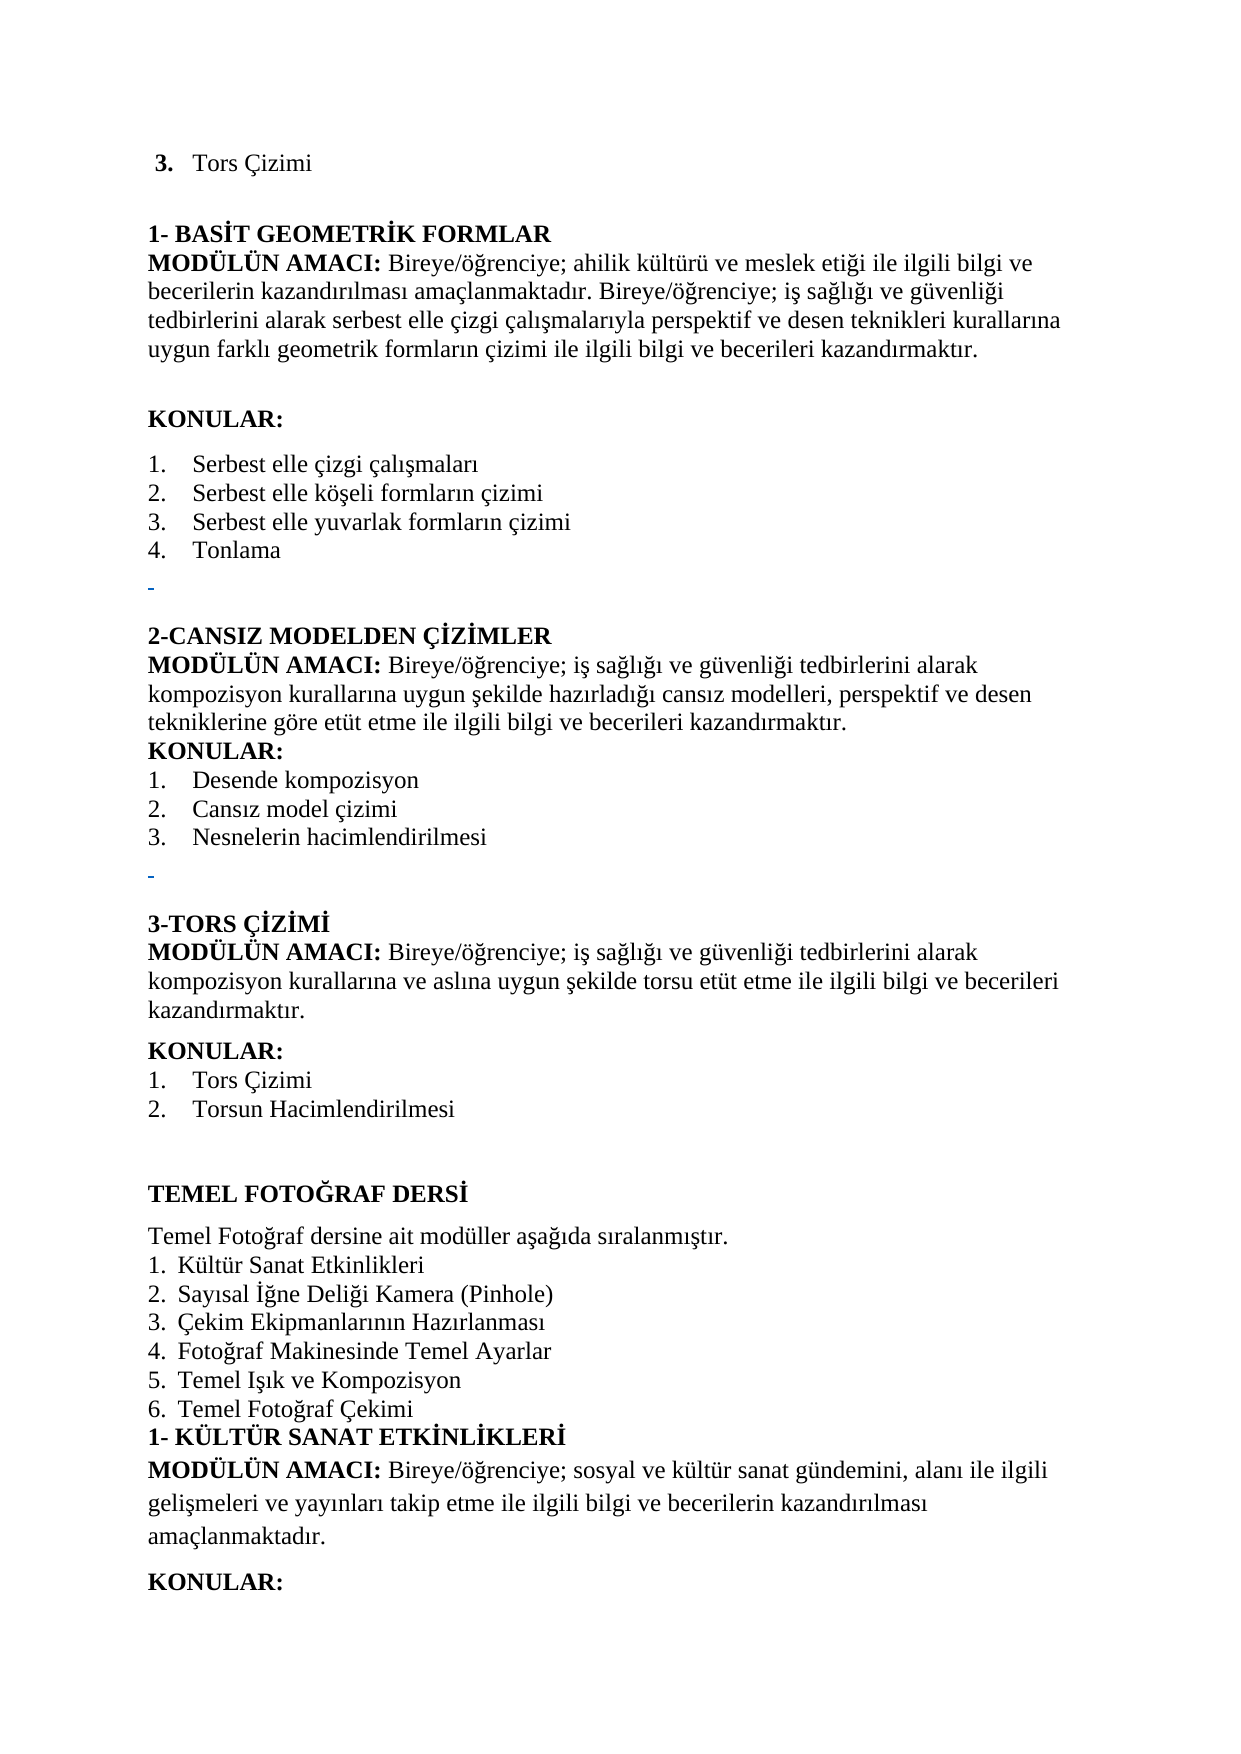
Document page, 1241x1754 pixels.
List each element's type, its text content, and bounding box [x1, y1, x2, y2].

list Serbest elle yuvarlak formların çizimi [148, 507, 1093, 536]
text KONULAR: [148, 736, 1093, 765]
list Serbest elle köşeli formların çizimi [148, 478, 1093, 507]
list Kültür Sanat Etkinlikleri [148, 1250, 1093, 1279]
text Temel Fotoğraf dersine ait modüller aşağıda sıralanmıştır. [148, 1207, 1093, 1250]
list Nesnelerin hacimlendirilmesi [148, 822, 1093, 851]
list Temel Işık ve Kompozisyon [148, 1365, 1093, 1394]
text 2-CANSIZ MODELDEN ÇİZİMLER MODÜLÜN AMACI: Bireye/öğrenciye; iş sağlığı ve güvenliği tedbirlerini alarak kompozisyon kurallarına uygun şekilde hazırladığı cansız modelleri, perspektif ve desen tekniklerine göre etüt etme ile ilgili bilgi ve becerileri kazandırmaktır. [148, 621, 1093, 736]
list Tors Çizimi [148, 1065, 1093, 1094]
list Tors Çizimi [154, 148, 1093, 176]
text KONULAR: [148, 1567, 1093, 1596]
text 1- KÜLTÜR SANAT ETKİNLİKLERİ MODÜLÜN AMACI: Bireye/öğrenciye; sosyal ve kültür sanat gündemini, alanı ile ilgili gelişmeleri ve yayınları takip etme ile ilgili bilgi ve becerilerin kazandırılması amaçlanmaktadır. [148, 1422, 1093, 1550]
list Çekim Ekipmanlarının Hazırlanması [148, 1307, 1093, 1336]
list Tonlama [148, 536, 1093, 564]
list Torsun Hacimlendirilmesi [148, 1094, 1093, 1122]
list Sayısal İğne Deliği Kamera (Pinhole) [148, 1279, 1093, 1307]
text KONULAR: [148, 404, 1093, 433]
text 1- BASİT GEOMETRİK FORMLAR MODÜLÜN AMACI: Bireye/öğrenciye; ahilik kültürü ve meslek etiği ile ilgili bilgi ve becerilerin kazandırılması amaçlanmaktadır. Bireye/öğrenciye; iş sağlığı ve güvenliği tedbirlerini alarak serbest elle çizgi çalışmalarıyla perspektif ve desen teknikleri kurallarına uygun farklı geometrik formların çizimi ile ilgili bilgi ve becerileri kazandırmaktır. [148, 219, 1093, 363]
list Serbest elle çizgi çalışmaları [148, 449, 1093, 478]
text 3-TORS ÇİZİMİ MODÜLÜN AMACI: Bireye/öğrenciye; iş sağlığı ve güvenliği tedbirlerini alarak kompozisyon kurallarına ve aslına uygun şekilde torsu etüt etme ile ilgili bilgi ve becerileri kazandırmaktır. [148, 909, 1093, 1024]
text TEMEL FOTOĞRAF DERSİ [148, 1165, 1093, 1207]
list Temel Fotoğraf Çekimi [148, 1394, 1093, 1422]
list Desende kompozisyon [148, 765, 1093, 794]
text KONULAR: [148, 1036, 1093, 1065]
list Cansız model çizimi [148, 794, 1093, 822]
list Fotoğraf Makinesinde Temel Ayarlar [148, 1336, 1093, 1365]
